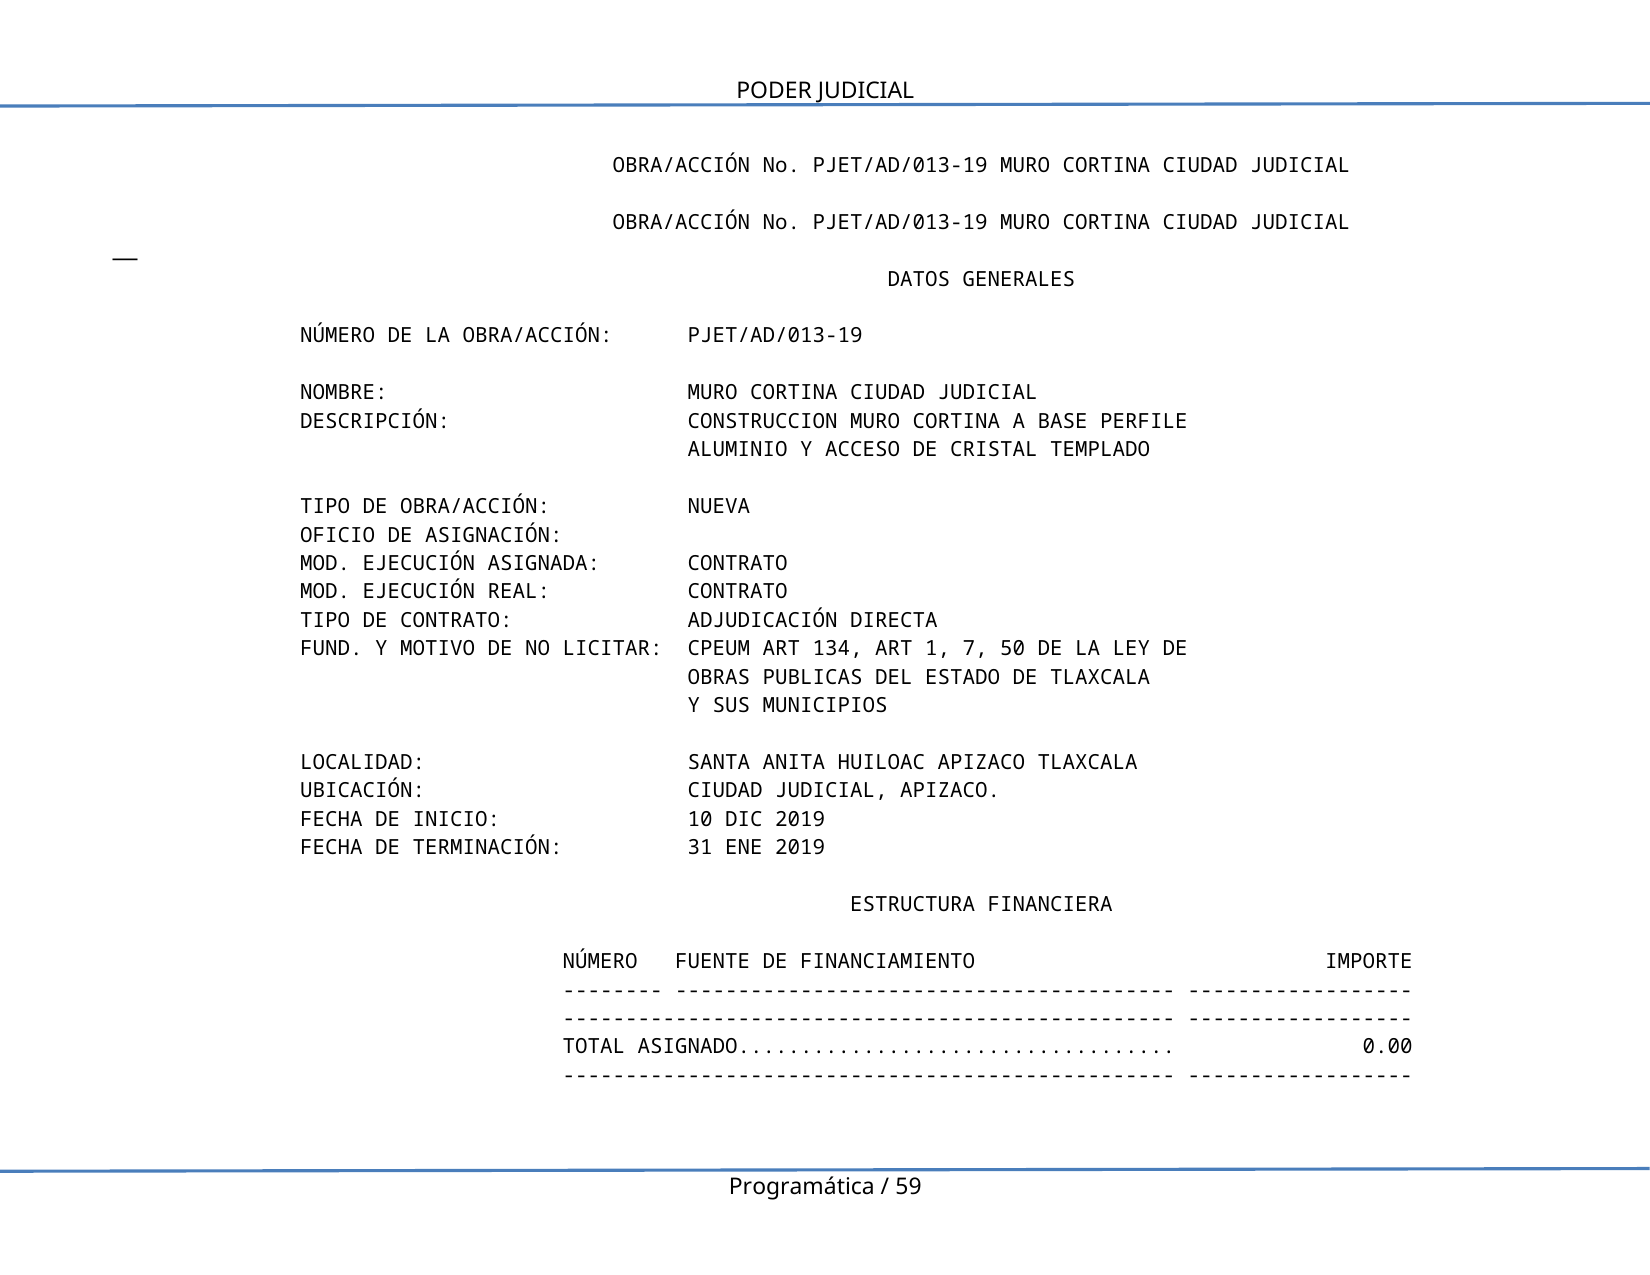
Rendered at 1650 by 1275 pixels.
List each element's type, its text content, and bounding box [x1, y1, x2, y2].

text NOMBRE: MURO CORTINA CIUDAD JUDICIAL [112, 377, 1537, 406]
text ------------------------------------------------- ------------------ [112, 1060, 1537, 1088]
text MOD. EJECUCIÓN ASIGNADA: CONTRATO [112, 548, 1537, 577]
text ALUMINIO Y ACCESO DE CRISTAL TEMPLADO [112, 434, 1537, 463]
text OFICIO DE ASIGNACIÓN: [112, 520, 1537, 548]
text TIPO DE OBRA/ACCIÓN: NUEVA [112, 491, 1537, 520]
text TIPO DE CONTRATO: ADJUDICACIÓN DIRECTA [112, 605, 1537, 633]
text ------------------------------------------------- ------------------ [112, 1003, 1537, 1032]
text DESCRIPCIÓN: CONSTRUCCION MURO CORTINA A BASE PERFILE [112, 406, 1537, 434]
text DATOS GENERALES [112, 264, 1537, 292]
text TOTAL ASIGNADO................................... 0.00 [112, 1032, 1537, 1060]
text UBICACIÓN: CIUDAD JUDICIAL, APIZACO. [112, 776, 1537, 804]
text NÚMERO DE LA OBRA/ACCIÓN: PJET/AD/013-19 [112, 321, 1537, 349]
text ESTRUCTURA FINANCIERA [112, 889, 1537, 918]
text NÚMERO FUENTE DE FINANCIAMIENTO IMPORTE [112, 946, 1537, 975]
text FECHA DE INICIO: 10 DIC 2019 [112, 804, 1537, 832]
text OBRAS PUBLICAS DEL ESTADO DE TLAXCALA [112, 662, 1537, 690]
text -------- ---------------------------------------- ------------------ [112, 975, 1537, 1003]
text FECHA DE TERMINACIÓN: 31 ENE 2019 [112, 832, 1537, 861]
text OBRA/ACCIÓN No. PJET/AD/013-19 MURO CORTINA CIUDAD JUDICIAL [112, 150, 1537, 178]
text OBRA/ACCIÓN No. PJET/AD/013-19 MURO CORTINA CIUDAD JUDICIAL __ [112, 207, 1537, 264]
text MOD. EJECUCIÓN REAL: CONTRATO [112, 577, 1537, 605]
text FUND. Y MOTIVO DE NO LICITAR: CPEUM ART 134, ART 1, 7, 50 DE LA LEY DE [112, 633, 1537, 662]
text Y SUS MUNICIPIOS [112, 690, 1537, 719]
text LOCALIDAD: SANTA ANITA HUILOAC APIZACO TLAXCALA [112, 747, 1537, 776]
